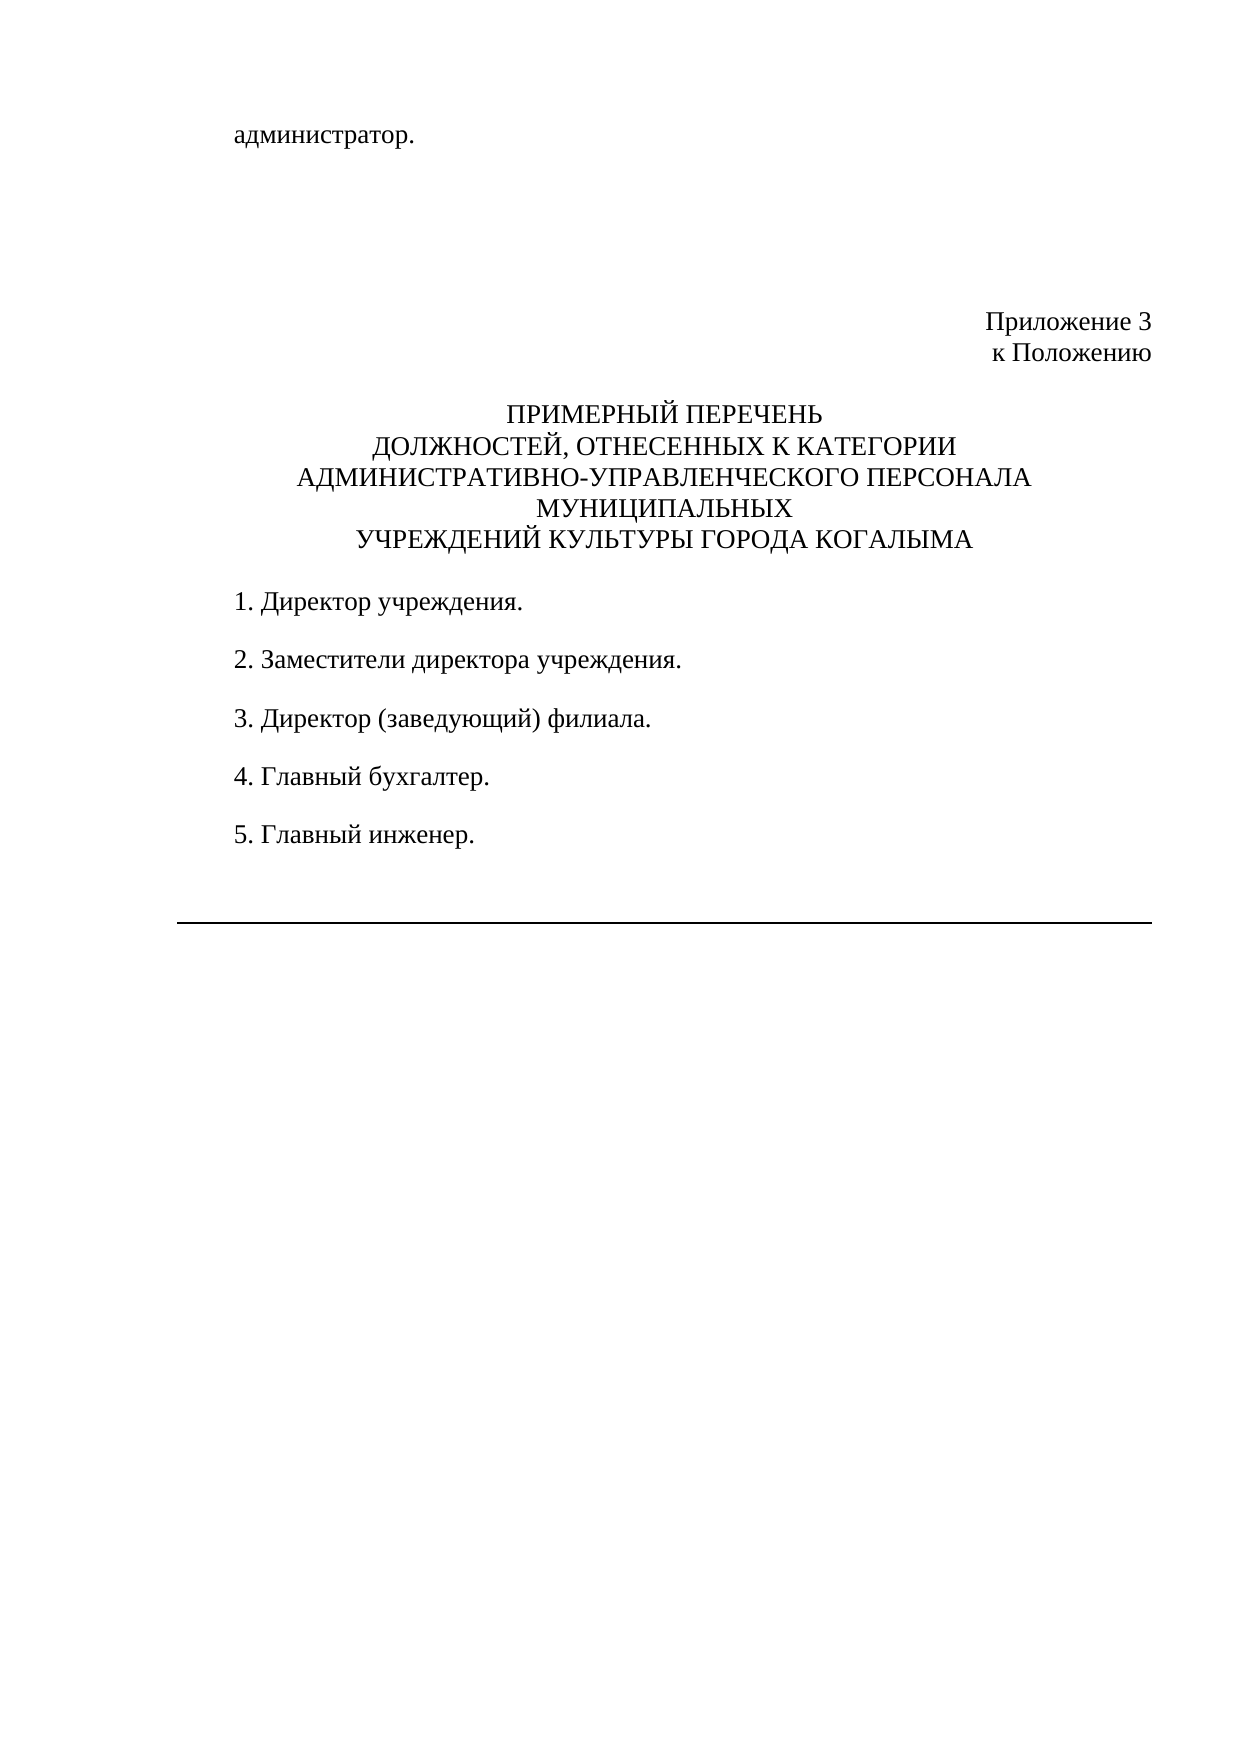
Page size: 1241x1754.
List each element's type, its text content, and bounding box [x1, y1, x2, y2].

text 4. Главный бухгалтер. [177, 760, 1152, 791]
text ДОЛЖНОСТЕЙ, ОТНЕСЕННЫХ К КАТЕГОРИИ [177, 429, 1152, 461]
text к Положению [177, 336, 1152, 367]
text 1. Директор учреждения. [177, 585, 1152, 616]
text Приложение 3 [177, 305, 1152, 336]
text АДМИНИСТРАТИВНО-УПРАВЛЕНЧЕСКОГО ПЕРСОНАЛА МУНИЦИПАЛЬНЫХ [177, 461, 1152, 523]
text УЧРЕЖДЕНИЙ КУЛЬТУРЫ ГОРОДА КОГАЛЫМА [177, 523, 1152, 554]
text 2. Заместители директора учреждения. [177, 643, 1152, 675]
text администратор. [177, 118, 1152, 149]
text 5. Главный инженер. [177, 818, 1152, 849]
text 3. Директор (заведующий) филиала. [177, 702, 1152, 733]
text ПРИМЕРНЫЙ ПЕРЕЧЕНЬ [177, 398, 1152, 429]
